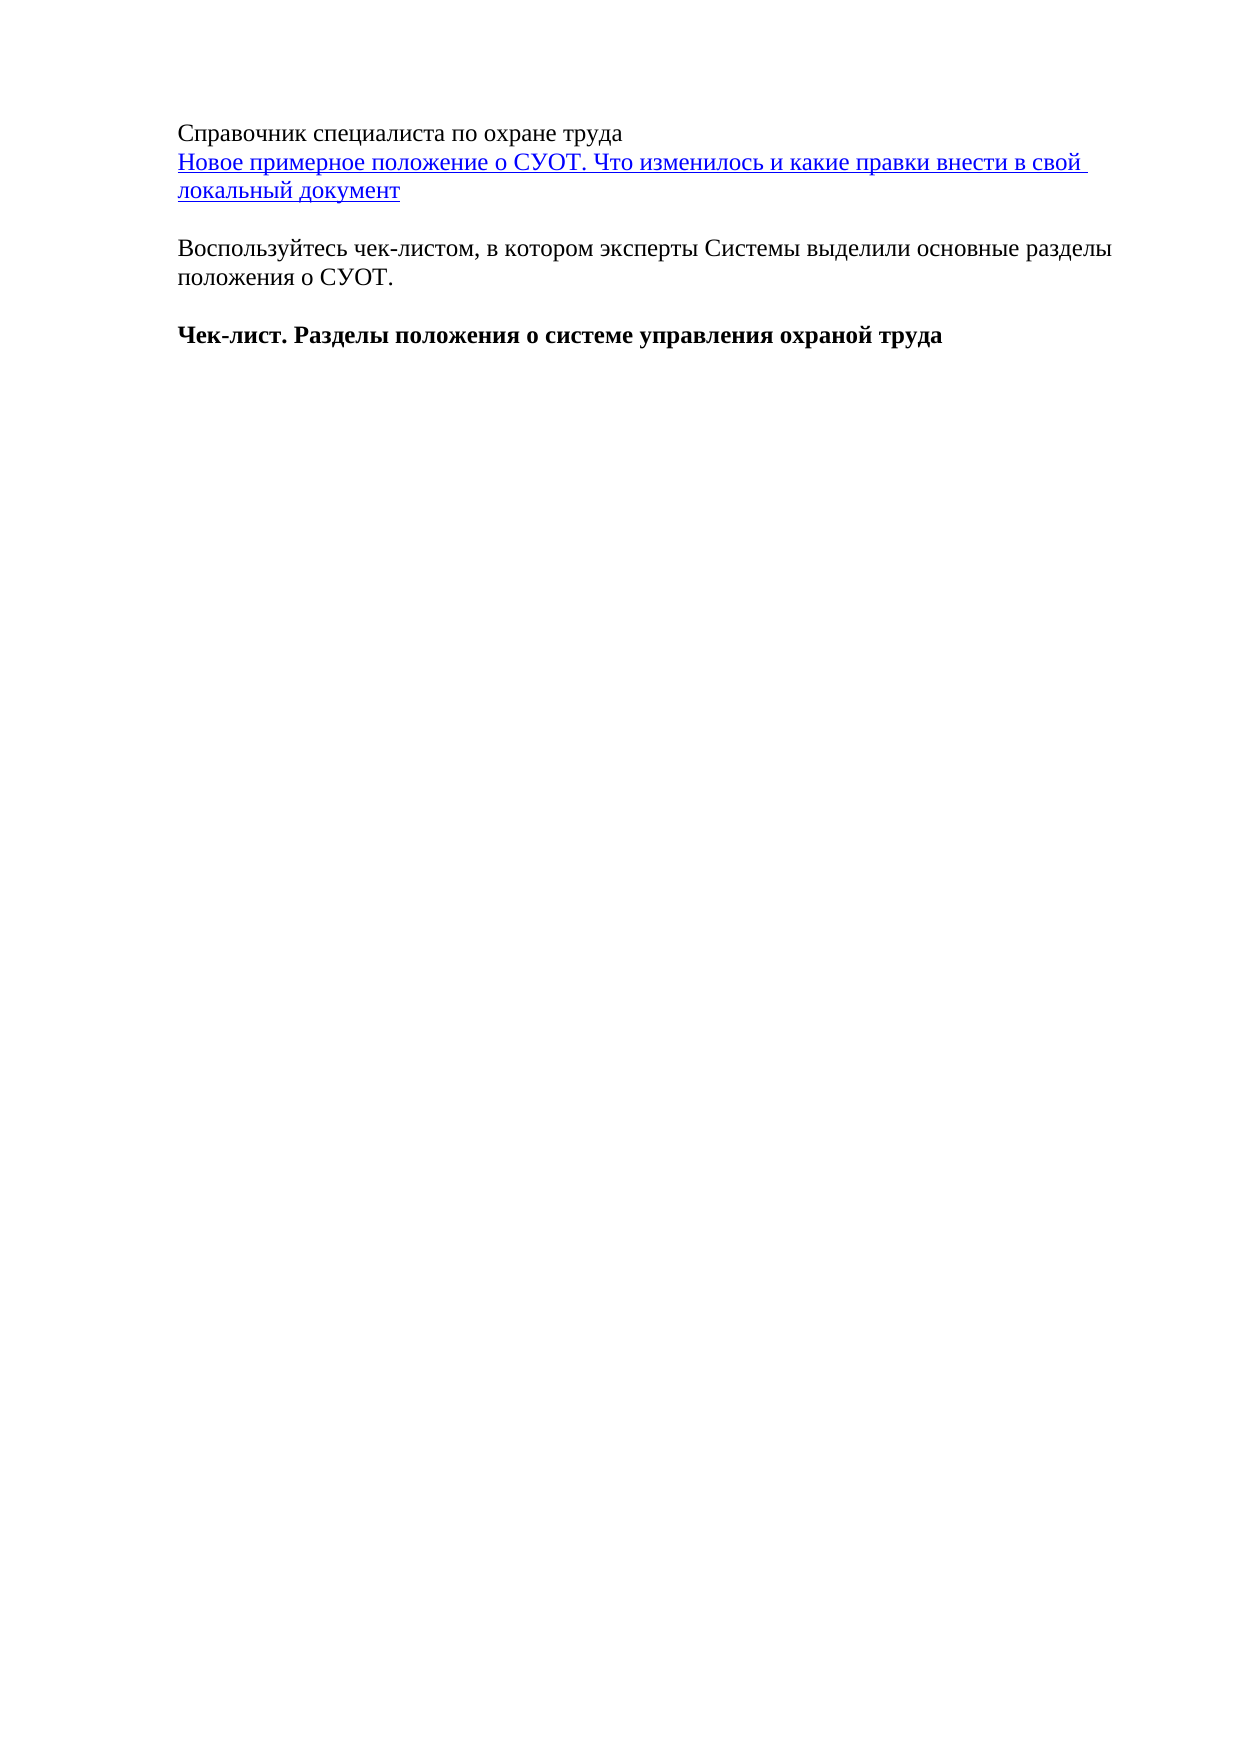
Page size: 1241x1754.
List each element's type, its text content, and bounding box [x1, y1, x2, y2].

text Воспользуйтесь чек-листом, в котором эксперты Системы выделили основные разделы положения о СУОТ. [177, 233, 1152, 291]
text Справочник специалиста по охране труда [177, 118, 1152, 147]
text Новое примерное положение о СУОТ. Что изменилось и какие правки внести в свой локальный документ [177, 147, 1152, 204]
text Чек-лист. Разделы положения о системе управления охраной труда [177, 320, 1152, 349]
